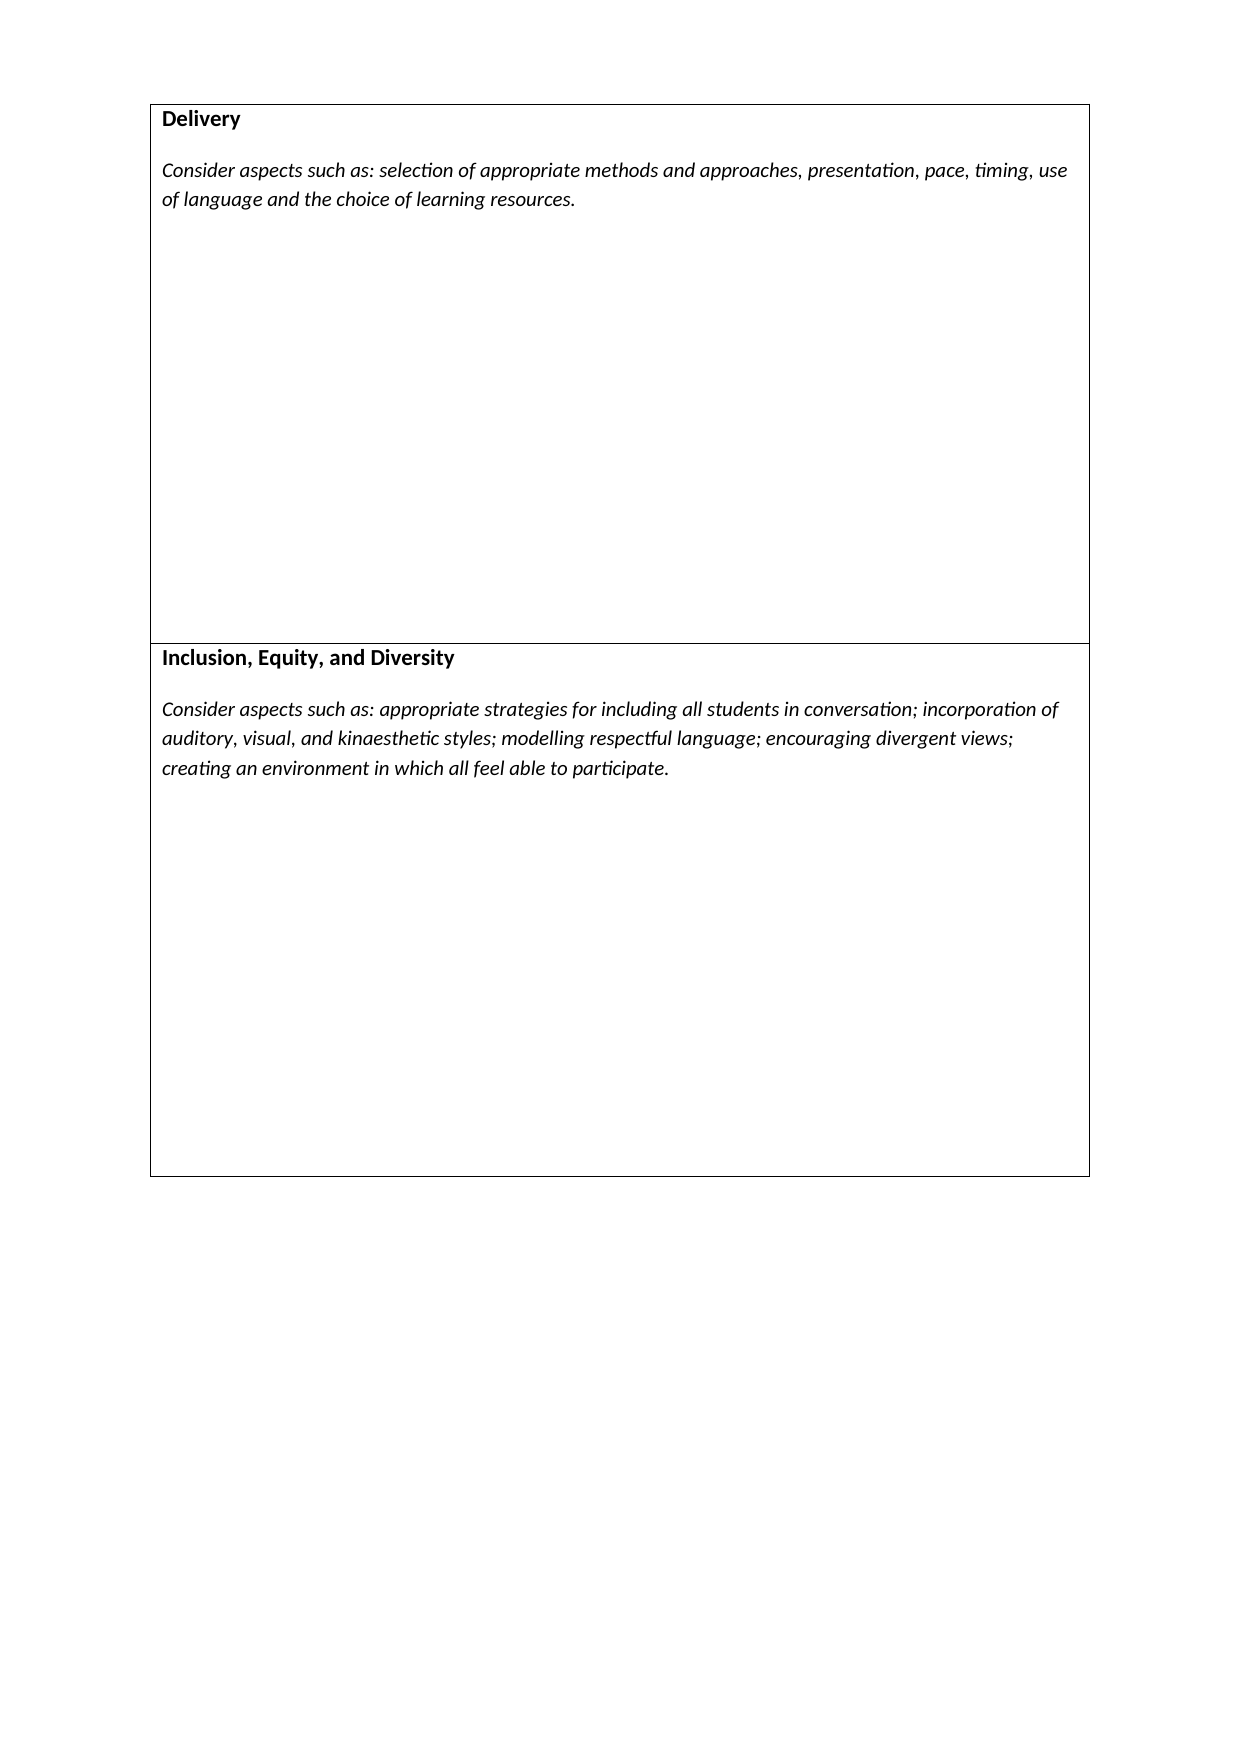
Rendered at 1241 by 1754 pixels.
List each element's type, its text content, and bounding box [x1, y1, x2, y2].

table_cell Inclusion, Equity, and Diversity Consider aspects such as: appropriate strategies for including all students in conversation; incorporation of auditory, visual, and kinaesthetic styles; modelling respectful language; encouraging divergent views; creating an environment in which all feel able to participate. [151, 644, 1089, 1176]
table_cell Delivery Consider aspects such as: selection of appropriate methods and approaches, presentation, pace, timing, use of language and the choice of learning resources. [151, 105, 1089, 642]
